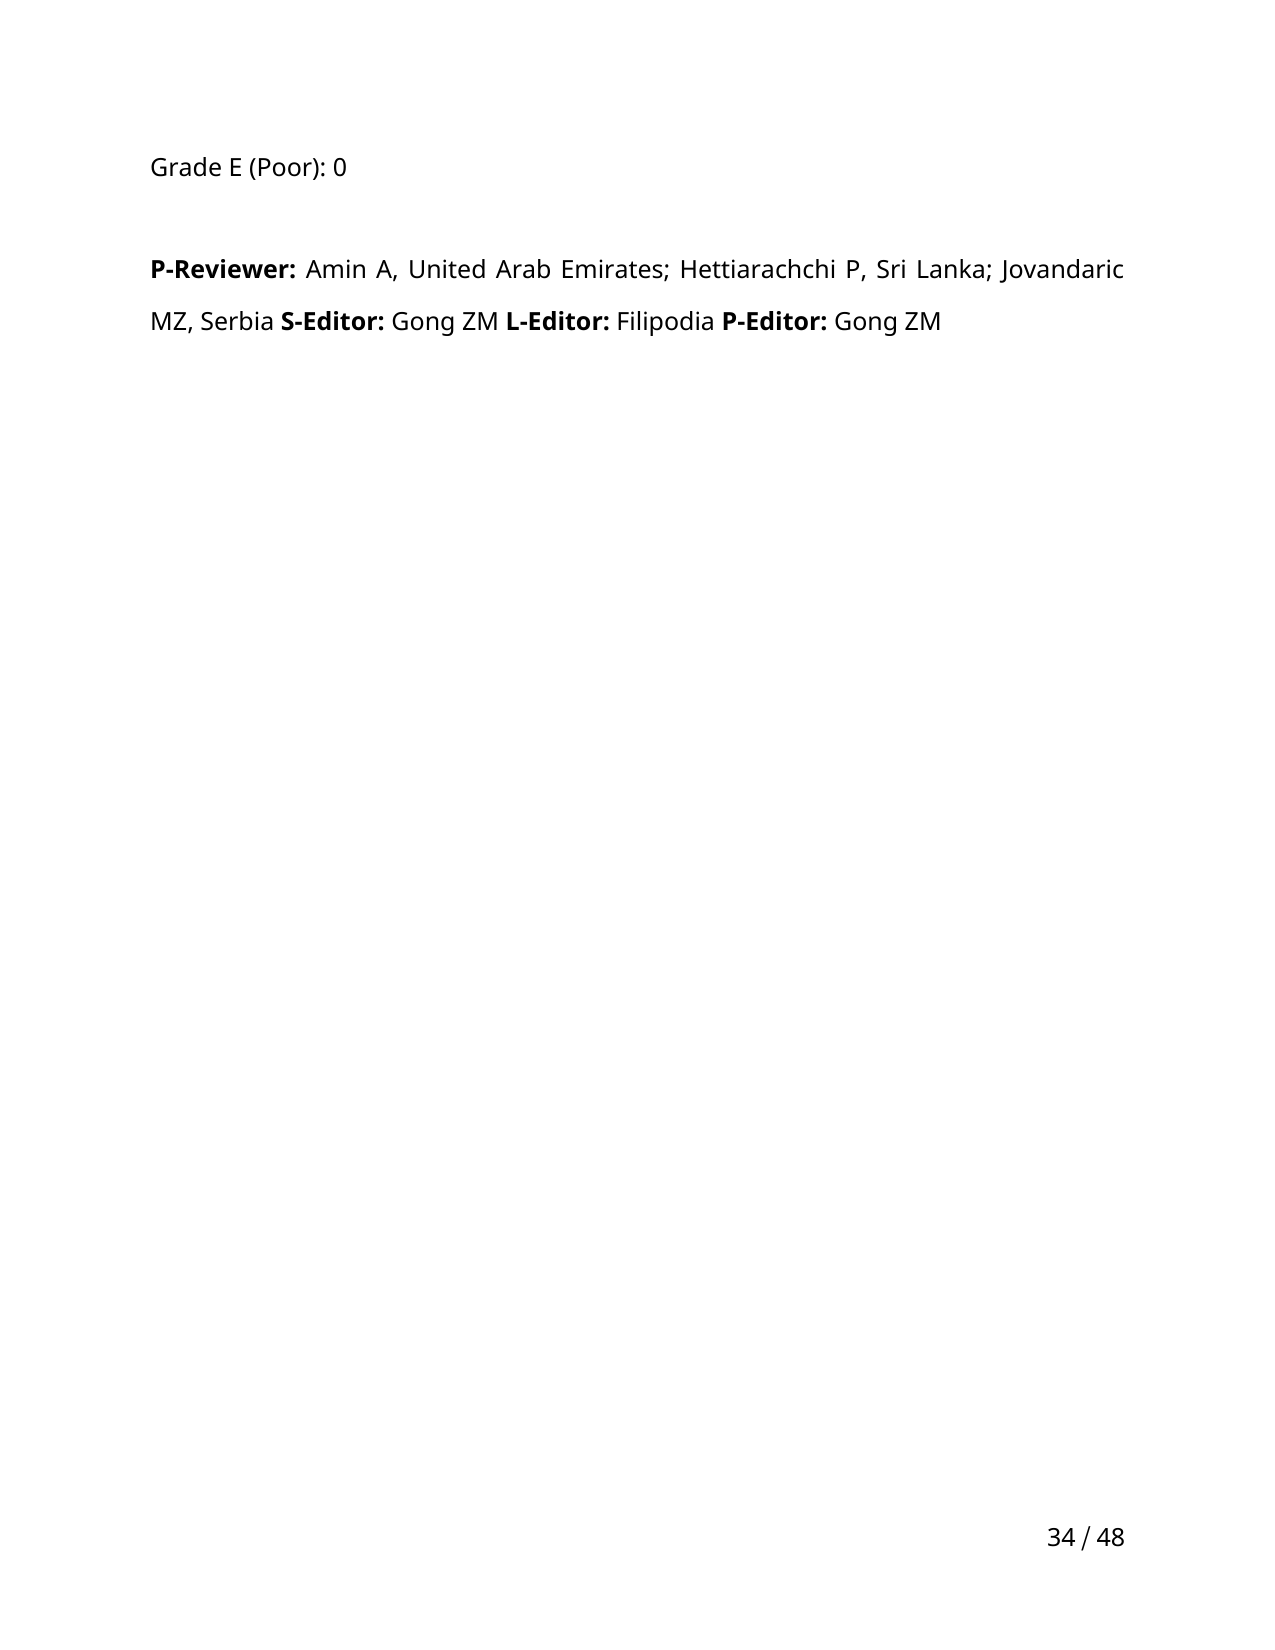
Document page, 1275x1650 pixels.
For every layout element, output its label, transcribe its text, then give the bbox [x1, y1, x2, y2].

text P-Reviewer: Amin A, United Arab Emirates; Hettiarachchi P, Sri Lanka; Jovandaric MZ, Serbia S-Editor: Gong ZM L-Editor: Filipodia P-Editor: Gong ZM [150, 252, 1125, 337]
text Grade E (Poor): 0 [150, 150, 1125, 184]
